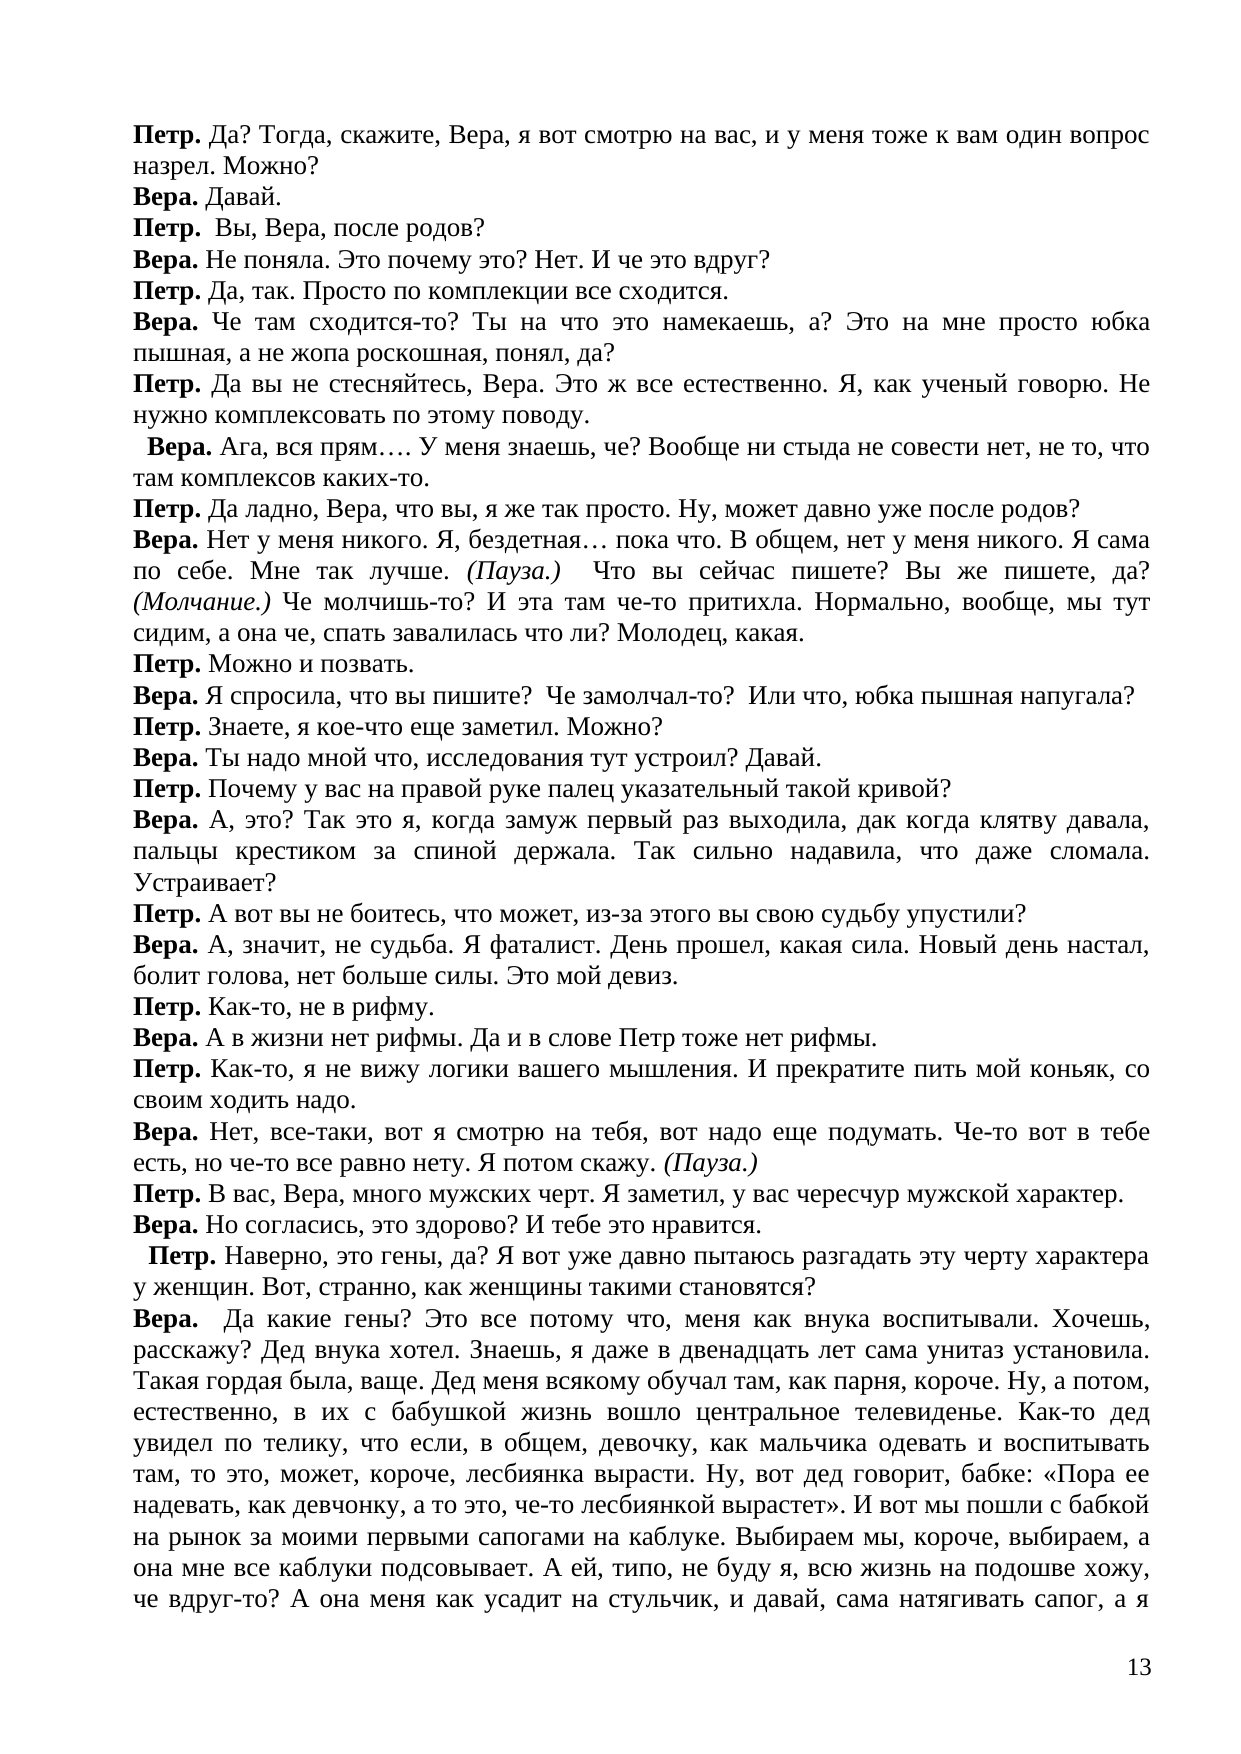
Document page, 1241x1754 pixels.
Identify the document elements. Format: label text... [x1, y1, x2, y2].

text Вера. Нет у меня никого. Я, бездетная… пока что. В общем, нет у меня никого. Я сама по себе. Мне так лучше. (Пауза.) Что вы сейчас пишете? Вы же пишете, да? (Молчание.) Че молчишь-то? И эта там че-то притихла. Нормально, вообще, мы тут сидим, а она че, спать завалилась что ли? Молодец, какая. [133, 523, 1152, 648]
text Петр. Можно и позвать. [133, 648, 1152, 679]
text Петр. Почему у вас на правой руке палец указательный такой кривой? [133, 772, 1152, 803]
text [133, 1302, 1152, 1613]
text Вера. Че там сходится-то? Ты на что это намекаешь, а? Это на мне просто юбка пышная, а не жопа роскошная, понял, да? [133, 305, 1152, 367]
text Петр. Да ладно, Вера, что вы, я же так просто. Ну, может давно уже после родов? [133, 492, 1152, 523]
text Петр. Да вы не стесняйтесь, Вера. Это ж все естественно. Я, как ученый говорю. Не нужно комплексовать по этому поводу. [133, 367, 1152, 429]
text Вера. Я спросила, что вы пишите? Че замолчал-то? Или что, юбка пышная напугала? [133, 679, 1152, 710]
text Вера. Не поняла. Это почему это? Нет. И че это вдруг? [133, 243, 1152, 274]
text Петр. Вы, Вера, после родов? [133, 212, 1152, 243]
text Вера. Ага, вся прям…. У меня знаешь, че? Вообще ни стыда не совести нет, не то, что там комплексов каких-то. [133, 429, 1152, 492]
text Петр. В вас, Вера, много мужских черт. Я заметил, у вас чересчур мужской характер. [133, 1177, 1152, 1208]
text Петр. Как-то, не в рифму. [133, 990, 1152, 1021]
text Петр. Да, так. Просто по комплекции все сходится. [133, 274, 1152, 305]
text Вера. А, значит, не судьба. Я фаталист. День прошел, какая сила. Новый день настал, болит голова, нет больше силы. Это мой девиз. [133, 928, 1152, 990]
text Вера. А, это? Так это я, когда замуж первый раз выходила, дак когда клятву давала, пальцы крестиком за спиной держала. Так сильно надавила, что даже сломала. Устраивает? [133, 803, 1152, 897]
text Вера. А в жизни нет рифмы. Да и в слове Петр тоже нет рифмы. [133, 1021, 1152, 1052]
text Вера. Нет, все-таки, вот я смотрю на тебя, вот надо еще подумать. Че-то вот в тебе есть, но че-то все равно нету. Я потом скажу. (Пауза.) [133, 1115, 1152, 1177]
text Вера. Ты надо мной что, исследования тут устроил? Давай. [133, 741, 1152, 772]
text Петр. А вот вы не боитесь, что может, из-за этого вы свою судьбу упустили? [133, 897, 1152, 928]
text Петр. Наверно, это гены, да? Я вот уже давно пытаюсь разгадать эту черту характера у женщин. Вот, странно, как женщины такими становятся? [133, 1239, 1152, 1302]
text Петр. Да? Тогда, скажите, Вера, я вот смотрю на вас, и у меня тоже к вам один вопрос назрел. Можно? [133, 118, 1152, 180]
text Петр. Как-то, я не вижу логики вашего мышления. И прекратите пить мой коньяк, со своим ходить надо. [133, 1052, 1152, 1115]
text Вера. Но согласись, это здорово? И тебе это нравится. [133, 1208, 1152, 1239]
text Петр. Знаете, я кое-что еще заметил. Можно? [133, 710, 1152, 741]
text Вера. Давай. [133, 180, 1152, 212]
